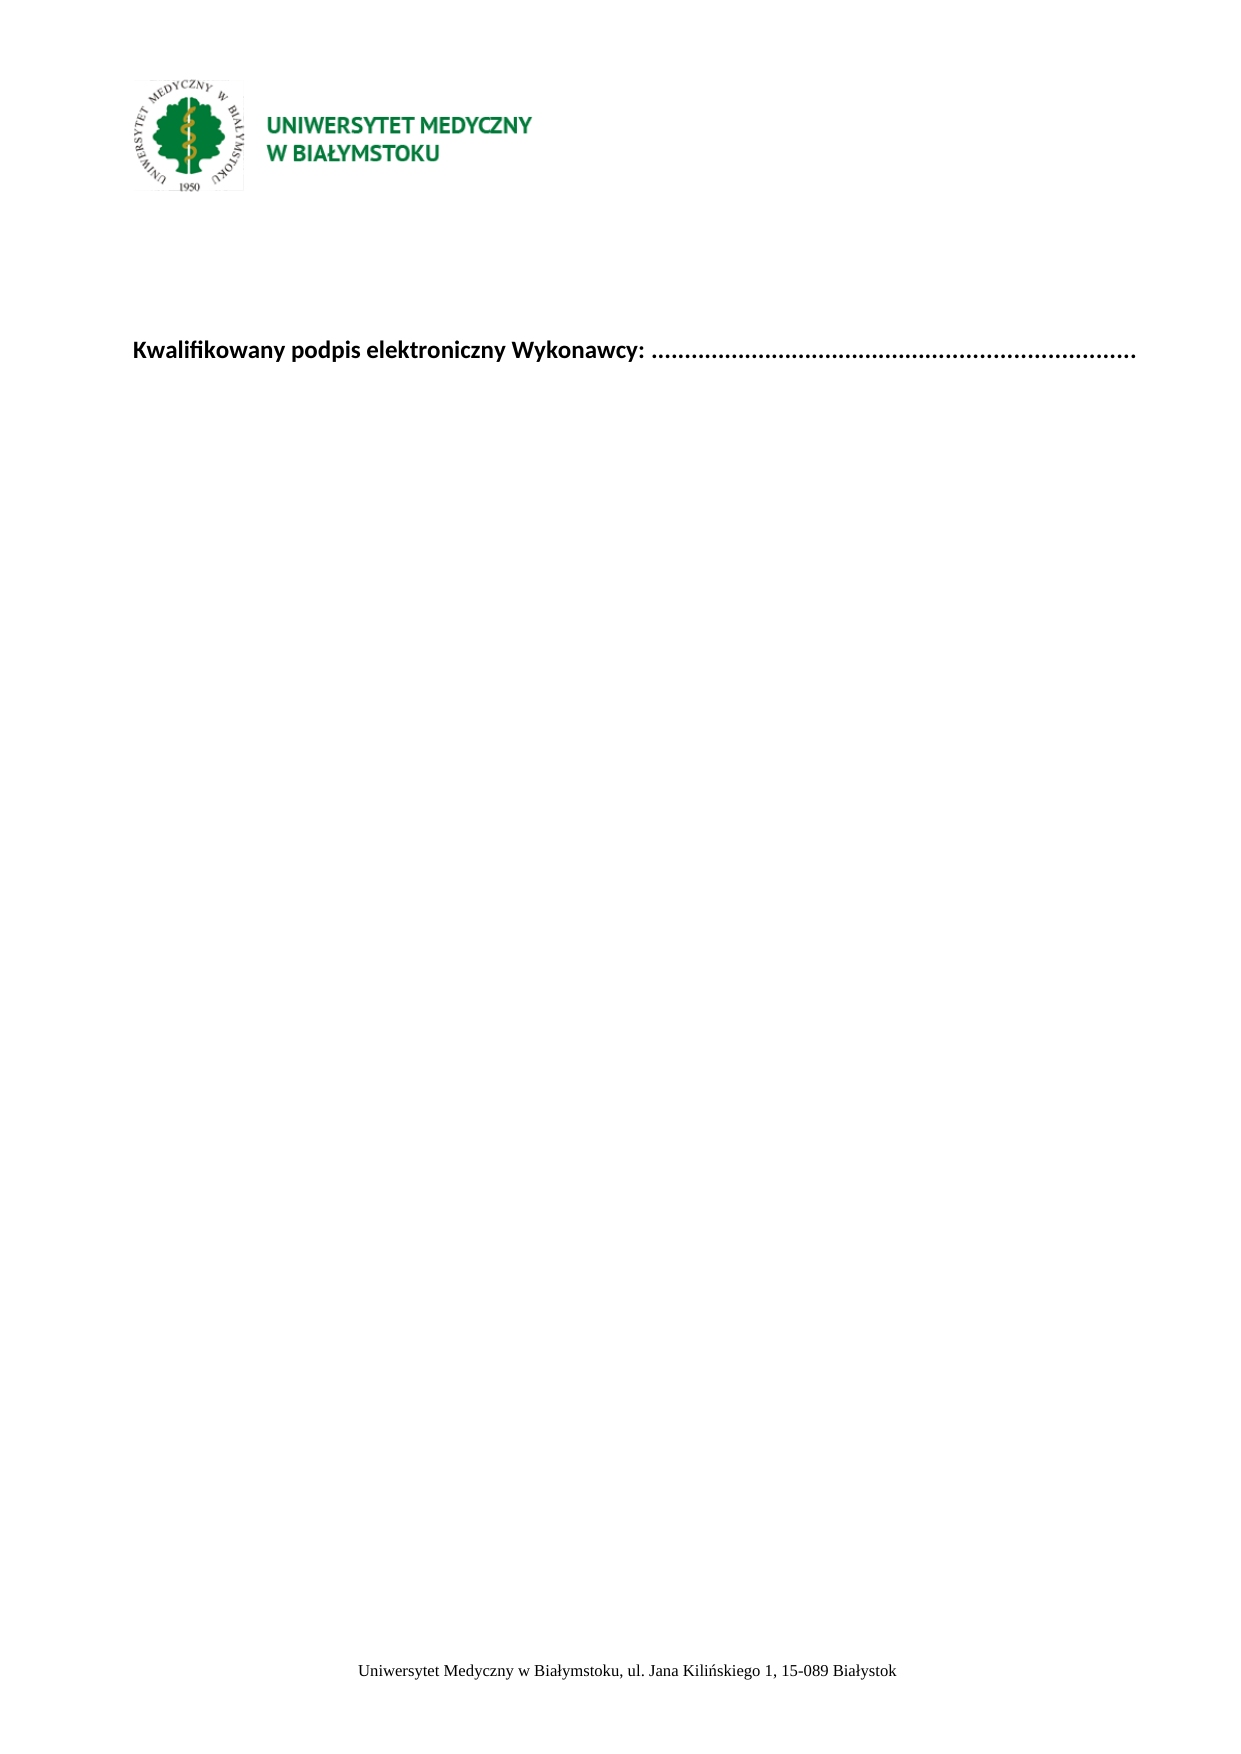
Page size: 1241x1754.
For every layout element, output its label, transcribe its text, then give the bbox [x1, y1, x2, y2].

text Kwalifikowany podpis elektroniczny Wykonawcy: [133, 334, 1122, 365]
picture [132, 73, 648, 198]
